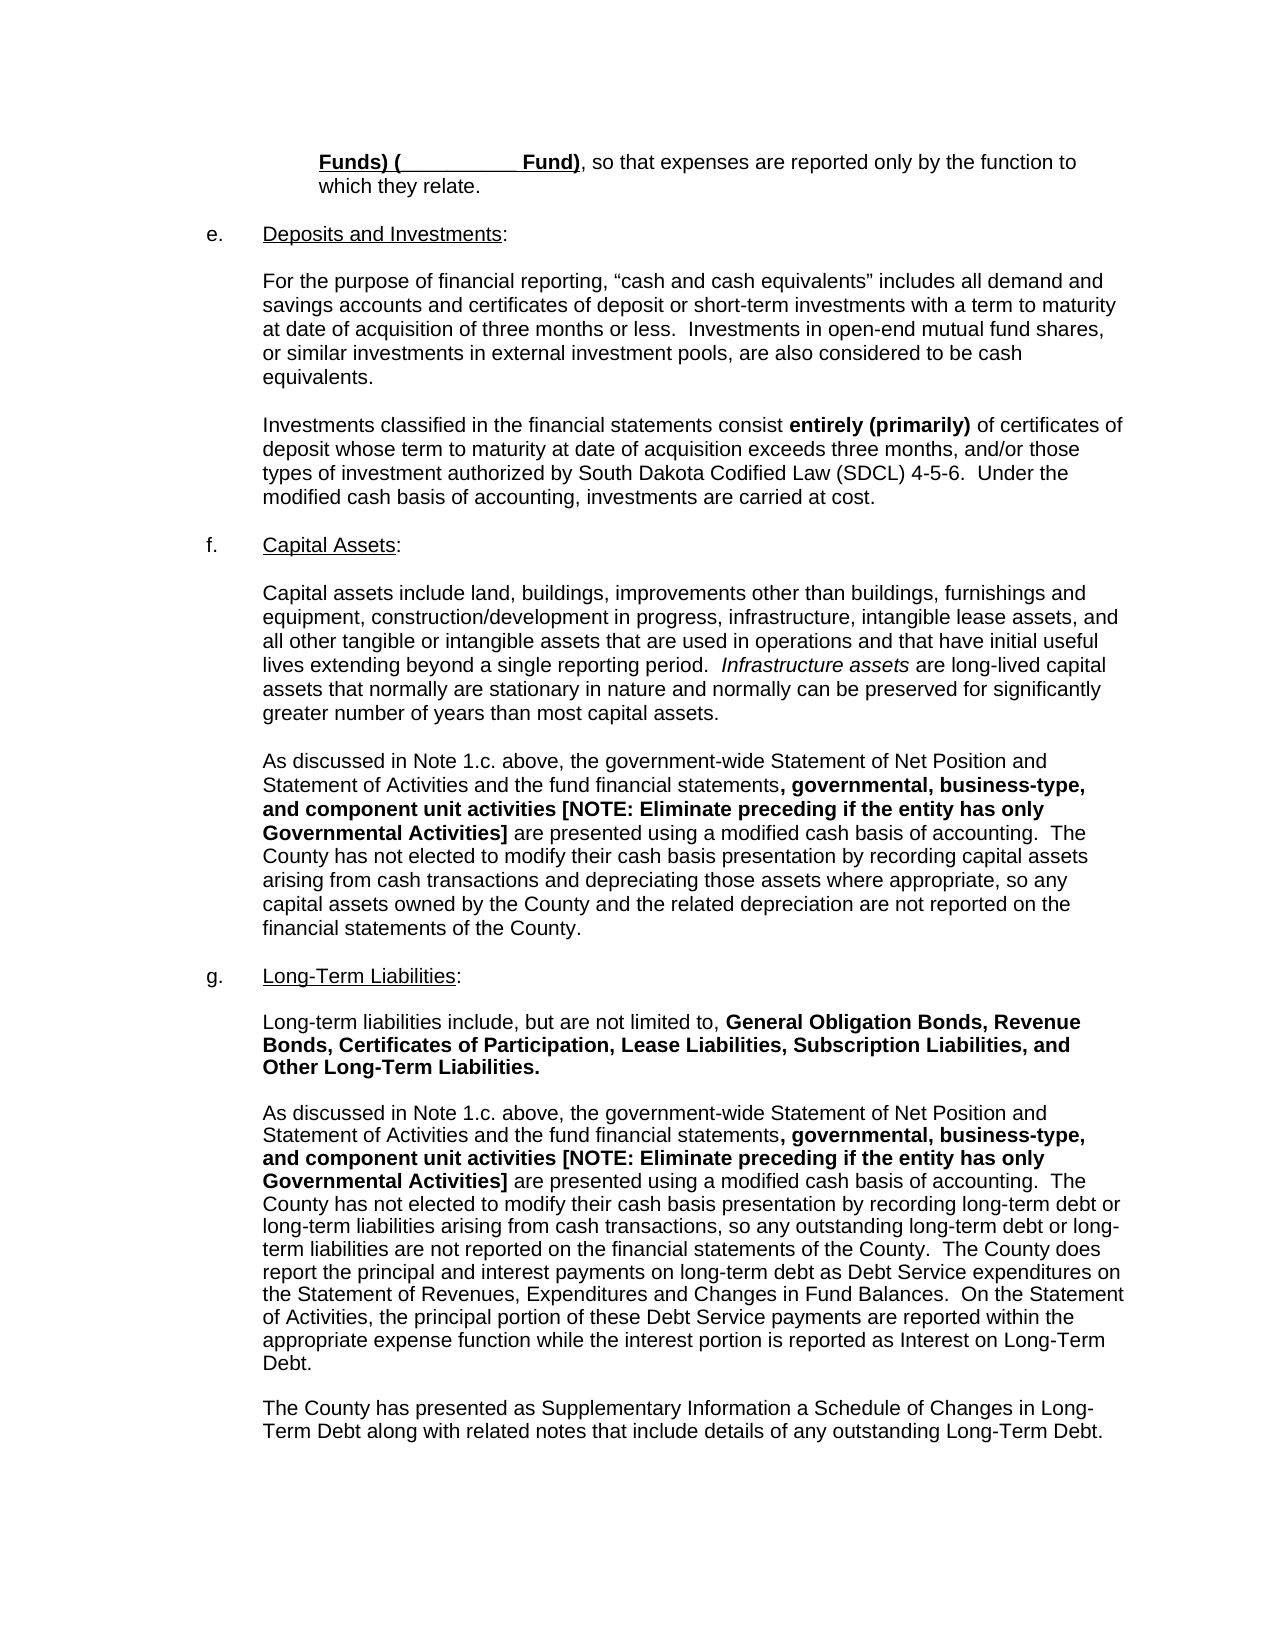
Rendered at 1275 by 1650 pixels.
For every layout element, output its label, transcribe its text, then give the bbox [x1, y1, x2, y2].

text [206, 150, 1125, 198]
text As discussed in Note 1.c. above, the government-wide Statement of Net Position and Statement of Activities and the fund financial statements, governmental, business-type, and component unit activities [NOTE: Eliminate preceding if the entity has only Governmental Activities] are presented using a modified cash basis of accounting. The County has not elected to modify their cash basis presentation by recording long-term debt or long-term liabilities arising from cash transactions, so any outstanding long-term debt or long-term liabilities are not reported on the financial statements of the County. The County does report the principal and interest payments on long-term debt as Debt Service expenditures on the Statement of Revenues, Expenditures and Changes in Fund Balances. On the Statement of Activities, the principal portion of these Debt Service payments are reported within the appropriate expense function while the interest portion is reported as Interest on Long-Term Debt. [262, 1102, 1125, 1374]
text Long-term liabilities include, but are not limited to, General Obligation Bonds, Revenue Bonds, Certificates of Participation, Lease Liabilities, Subscription Liabilities, and Other Long-Term Liabilities. [262, 1011, 1125, 1079]
text For the purpose of financial reporting, “cash and cash equivalents” includes all demand and savings accounts and certificates of deposit or short-term investments with a term to maturity at date of acquisition of three months or less. Investments in open-end mutual fund shares, or similar investments in external investment pools, are also considered to be cash equivalents. [150, 270, 1125, 389]
text g. Long-Term Liabilities: [206, 964, 1125, 988]
text As discussed in Note 1.c. above, the government-wide Statement of Net Position and Statement of Activities and the fund financial statements, governmental, business-type, and component unit activities [NOTE: Eliminate preceding if the entity has only Governmental Activities] are presented using a modified cash basis of accounting. The County has not elected to modify their cash basis presentation by recording capital assets arising from cash transactions and depreciating those assets where appropriate, so any capital assets owned by the County and the related depreciation are not reported on the financial statements of the County. [262, 749, 1125, 941]
text Investments classified in the financial statements consist entirely (primarily) of certificates of deposit whose term to maturity at date of acquisition exceeds three months, and/or those types of investment authorized by South Dakota Codified Law (SDCL) 4-5-6. Under the modified cash basis of accounting, investments are carried at cost. [150, 413, 1125, 509]
text f. Capital Assets: Capital assets include land, buildings, improvements other than buildings, furnishings and equipment, construction/development in progress, infrastructure, intangible lease assets, and all other tangible or intangible assets that are used in operations and that have initial useful lives extending beyond a single reporting period. Infrastructure assets are long-lived capital assets that normally are stationary in nature and normally can be preserved for significantly greater number of years than most capital assets. [206, 533, 1125, 725]
text e. Deposits and Investments: [150, 222, 1125, 246]
text The County has presented as Supplementary Information a Schedule of Changes in Long-Term Debt along with related notes that include details of any outstanding Long-Term Debt. [262, 1397, 1125, 1443]
